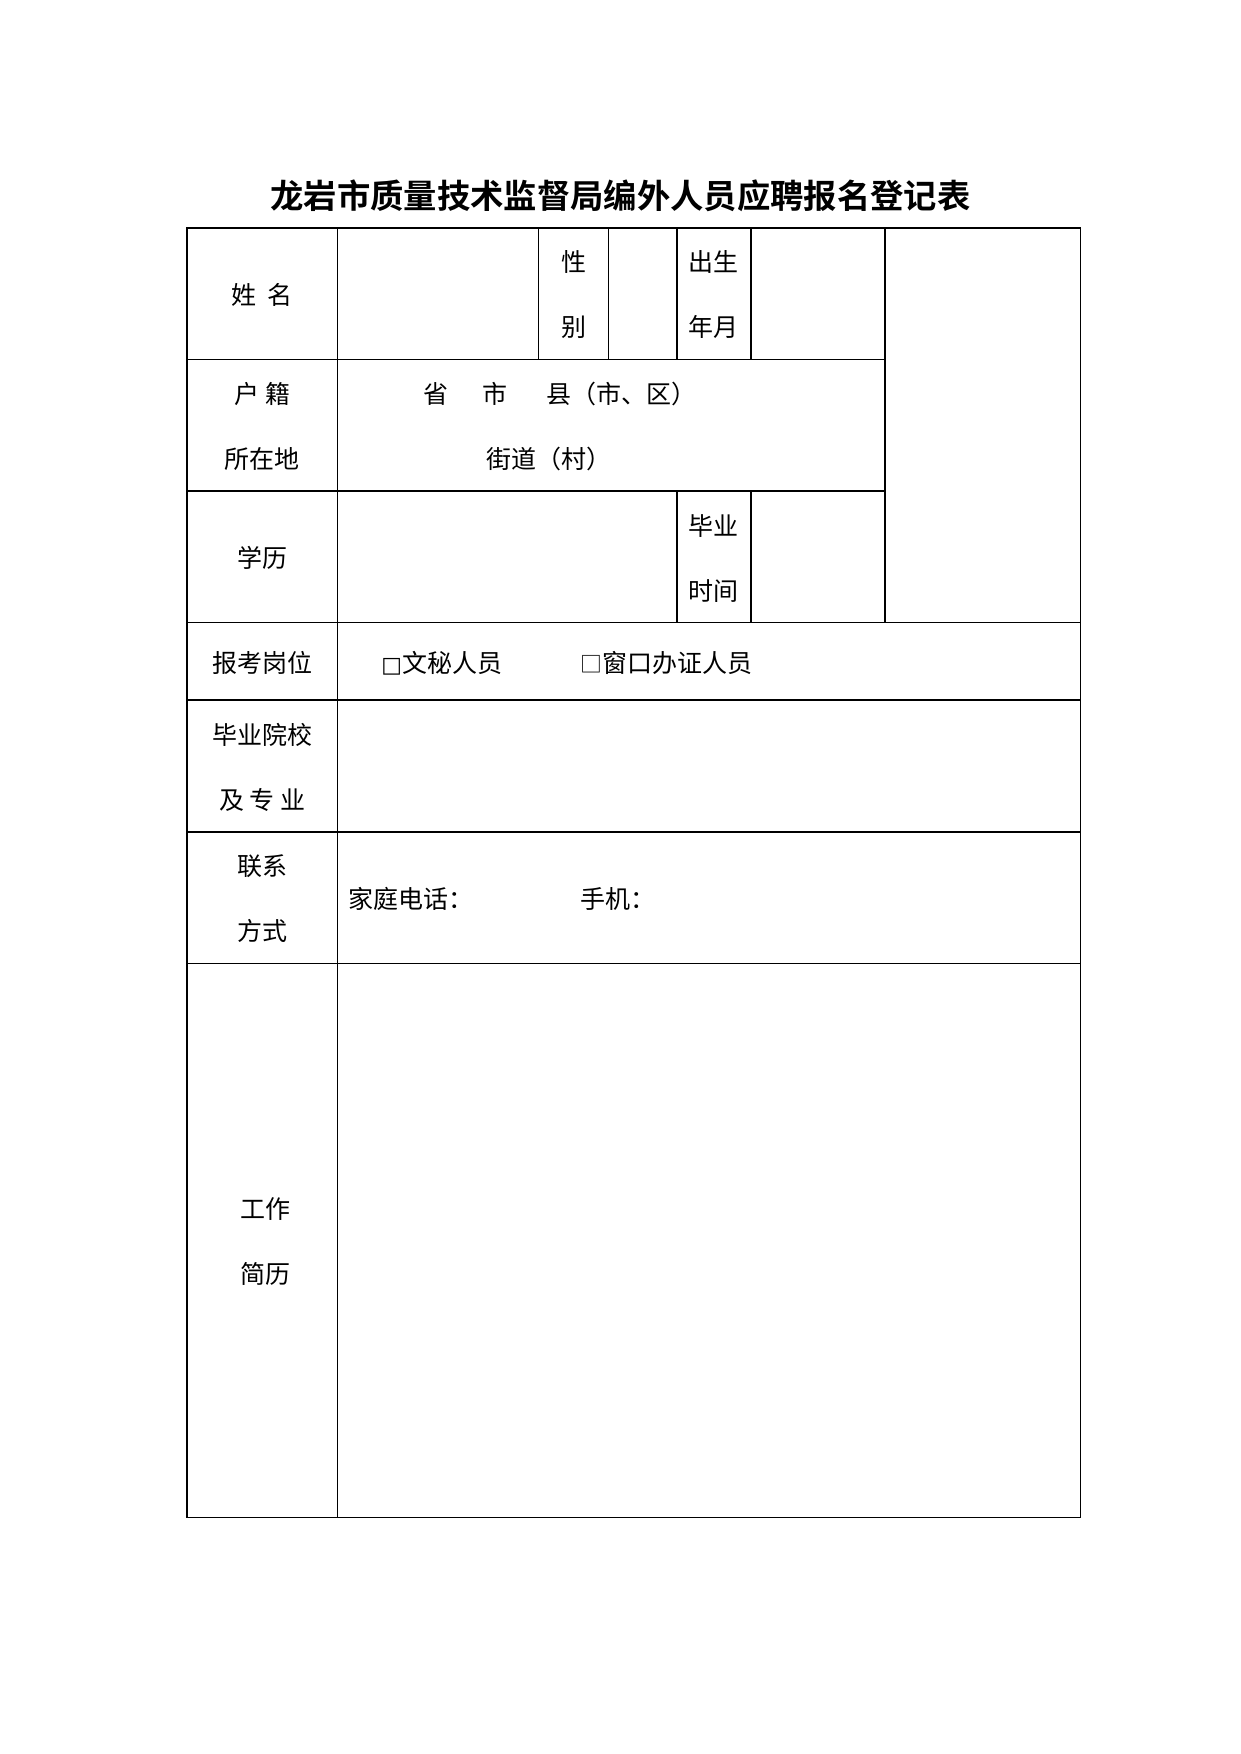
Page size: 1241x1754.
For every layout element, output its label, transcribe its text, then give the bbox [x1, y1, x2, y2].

table_header 性别 [539, 229, 608, 358]
table_header [752, 229, 884, 358]
table_cell 毕业院校 及 专 业 [188, 701, 337, 831]
table_cell 联系 方式 [188, 833, 337, 962]
table_cell [752, 492, 884, 622]
table_header [886, 229, 1080, 622]
table_header [338, 229, 538, 358]
table_cell 户 籍 所在地 [188, 360, 337, 490]
table_cell [338, 701, 1080, 831]
table_header 姓 名 [188, 229, 337, 358]
table_cell [338, 492, 676, 622]
table_cell [338, 964, 1080, 1517]
table_header 出生 年月 [678, 229, 750, 358]
table_header [609, 229, 676, 358]
table_cell 毕业时间 [678, 492, 750, 622]
table_cell 工作 简历 [188, 964, 337, 1517]
table_cell 报考岗位 [188, 623, 337, 699]
table_cell 家庭电话： 手机： [338, 833, 1080, 962]
table_cell □文秘人员 □窗口办证人员 [338, 623, 1080, 699]
table_cell 学历 [188, 492, 337, 622]
table_cell 省 市 县（市、区） 街道（村） [338, 360, 884, 490]
text 龙岩市质量技术监督局编外人员应聘报名登记表 [187, 162, 1053, 227]
